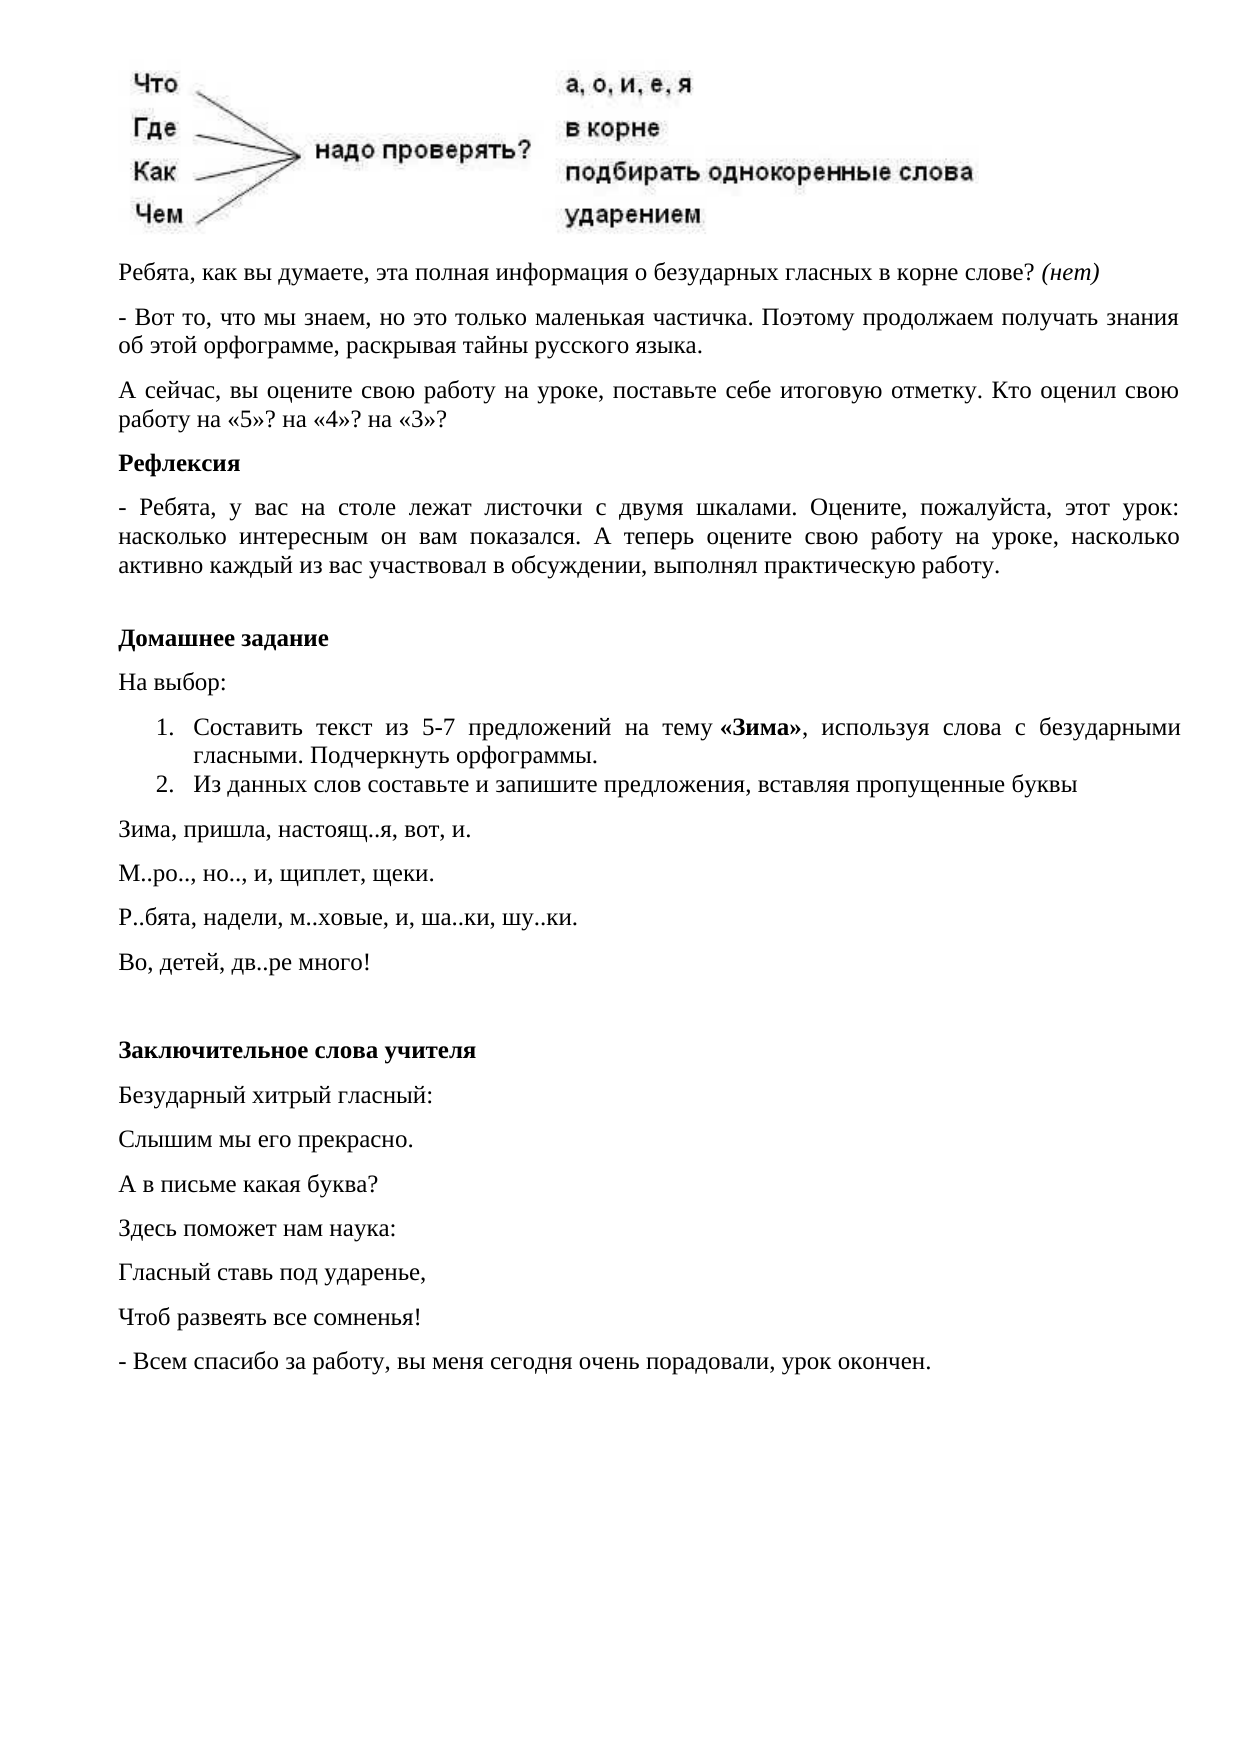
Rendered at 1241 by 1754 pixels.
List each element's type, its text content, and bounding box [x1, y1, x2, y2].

text А в письме какая буква? [118, 1169, 1181, 1197]
text - Всем спасибо за работу, вы меня сегодня очень порадовали, урок окончен. [118, 1346, 1181, 1375]
text Слышим мы его прекрасно. [118, 1124, 1181, 1153]
text Заключительное слова учителя [118, 1036, 1181, 1064]
picture [118, 59, 979, 242]
text Здесь поможет нам наука: [118, 1213, 1181, 1242]
text Домашнее задание [118, 623, 1181, 652]
text Ребята, как вы думаете, эта полная информация о безударных гласных в корне слове? (нет) [118, 257, 1181, 286]
text Зима, пришла, настоящ..я, вот, и. [118, 814, 1181, 842]
list Из данных слов составьте и запишите предложения, вставляя пропущенные буквы [156, 769, 1181, 798]
list Составить текст из 5-7 предложений на тему «Зима», используя слова с безударными гласными. Подчеркнуть орфограммы. [156, 712, 1181, 769]
text - Вот то, что мы знаем, но это только маленькая частичка. Поэтому продолжаем получать знания об этой орфограмме, раскрывая тайны русского языка. [118, 302, 1181, 359]
text - Ребята, у вас на столе лежат листочки с двумя шкалами. Оцените, пожалуйста, этот урок: насколько интересным он вам показался. А теперь оцените свою работу на уроке, насколько активно каждый из вас участвовал в обсуждении, выполнял практическую работу. [118, 492, 1181, 579]
text Р..бята, надели, м..ховые, и, ша..ки, шу..ки. [118, 902, 1181, 931]
text Рефлексия [118, 448, 1181, 477]
text М..ро.., но.., и, щиплет, щеки. [118, 858, 1181, 887]
text Безударный хитрый гласный: [118, 1080, 1181, 1109]
text А сейчас, вы оцените свою работу на уроке, поставьте себе итоговую отметку. Кто оценил свою работу на «5»? на «4»? на «3»? [118, 375, 1181, 432]
text Гласный ставь под ударенье, [118, 1257, 1181, 1286]
text Во, детей, дв..ре много! [118, 947, 1181, 976]
text На выбор: [118, 667, 1181, 696]
text Чтоб развеять все сомненья! [118, 1302, 1181, 1331]
